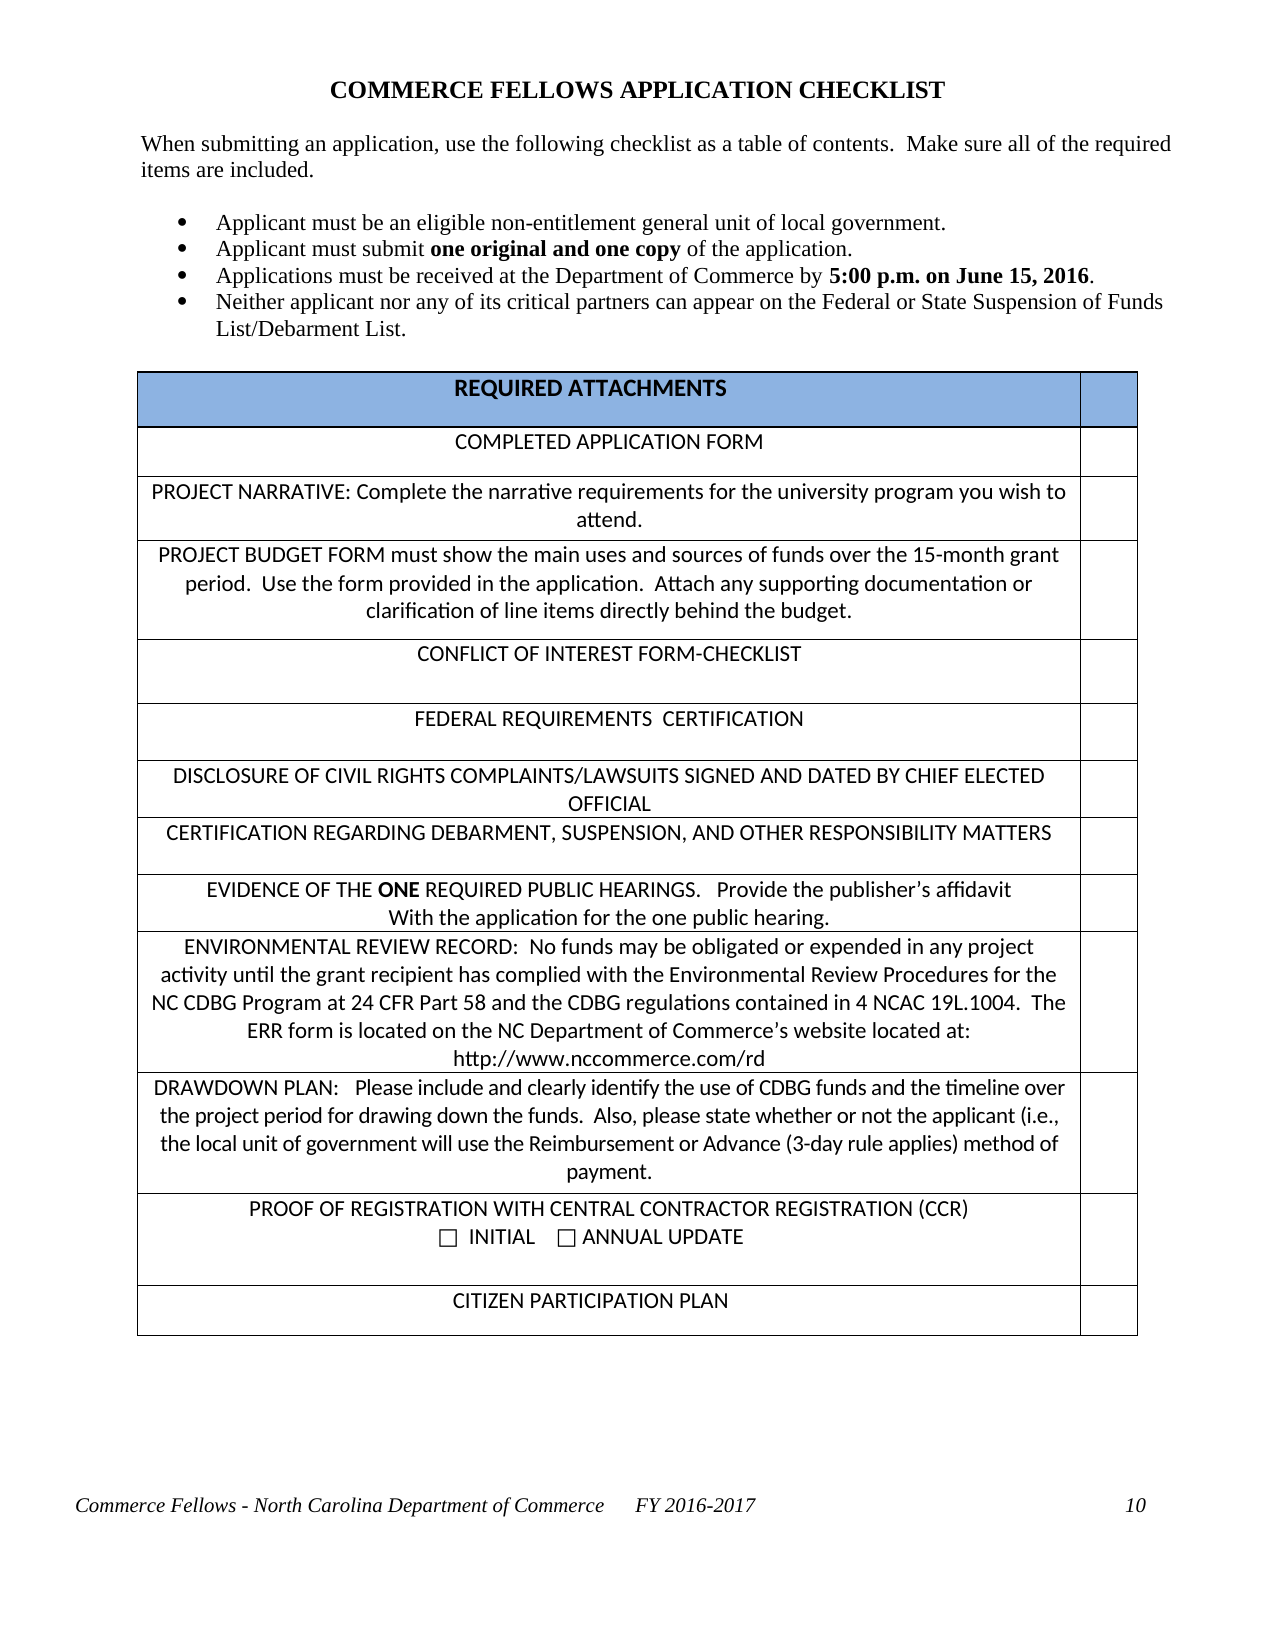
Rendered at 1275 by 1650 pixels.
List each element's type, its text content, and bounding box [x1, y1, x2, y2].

text COMMERCE FELLOWS APPLICATION CHECKLIST [75, 75, 1200, 104]
table_cell CONFLICT OF INTEREST FORM-CHECKLIST [138, 640, 1080, 703]
table_cell COMPLETED APPLICATION FORM [138, 428, 1080, 476]
list Applicant must be an eligible non-entitlement general unit of local government. [178, 209, 1200, 236]
table_cell PROOF OF REGISTRATION WITH CENTRAL CONTRACTOR REGISTRATION (CCR) □ INITIAL □ ANNUAL UPDATE [138, 1194, 1080, 1285]
table_cell PROJECT NARRATIVE: Complete the narrative requirements for the university program you wish to attend. [138, 477, 1080, 539]
table_cell [1081, 428, 1137, 476]
table_cell CERTIFICATION REGARDING DEBARMENT, SUSPENSION, AND OTHER RESPONSIBILITY MATTERS [138, 818, 1080, 874]
table_cell [1081, 640, 1137, 703]
table_cell DISCLOSURE OF CIVIL RIGHTS COMPLAINTS/LAWSUITS SIGNED AND DATED BY CHIEF ELECTED OFFICIAL [138, 761, 1080, 817]
table_cell [1081, 875, 1137, 931]
table_cell [1081, 761, 1137, 817]
table_cell [1081, 932, 1137, 1072]
title When submitting an application, use the following checklist as a table of contents. Make sure all of the required items are included. [141, 130, 1200, 183]
table_cell [1081, 1286, 1137, 1335]
table_cell [1081, 818, 1137, 874]
table_cell [1081, 704, 1137, 760]
table_cell [1081, 477, 1137, 539]
table_cell FEDERAL REQUIREMENTS CERTIFICATION [138, 704, 1080, 760]
table_cell EVIDENCE OF THE ONE REQUIRED PUBLIC HEARINGS. Provide the publisher’s affidavit With the application for the one public hearing. [138, 875, 1080, 931]
table_header REQUIRED ATTACHMENTS [138, 373, 1080, 426]
list Neither applicant nor any of its critical partners can appear on the Federal or State Suspension of Funds List/Debarment List. [178, 288, 1200, 341]
table_cell PROJECT BUDGET FORM must show the main uses and sources of funds over the 15-month grant period. Use the form provided in the application. Attach any supporting documentation or clarification of line items directly behind the budget. [138, 541, 1080, 638]
table_cell CITIZEN PARTICIPATION PLAN [138, 1286, 1080, 1335]
table_header [1081, 373, 1137, 426]
table_cell [1081, 1073, 1137, 1193]
table_cell ENVIRONMENTAL REVIEW RECORD: No funds may be obligated or expended in any project activity until the grant recipient has complied with the Environmental Review Procedures for the NC CDBG Program at 24 CFR Part 58 and the CDBG regulations contained in 4 NCAC 19L.1004. The ERR form is located on the NC Department of Commerce’s website located at: http://www.nccommerce.com/rd [138, 932, 1080, 1072]
list Applications must be received at the Department of Commerce by 5:00 p.m. on June 15, 2016. [178, 262, 1200, 288]
table_cell DRAWDOWN PLAN: Please include and clearly identify the use of CDBG funds and the timeline over the project period for drawing down the funds. Also, please state whether or not the applicant (i.e., the local unit of government will use the Reimbursement or Advance (3-day rule applies) method of payment. [138, 1073, 1080, 1193]
table_cell [1081, 1194, 1137, 1285]
table_cell [1081, 541, 1137, 638]
list Applicant must submit one original and one copy of the application. [178, 236, 1200, 262]
